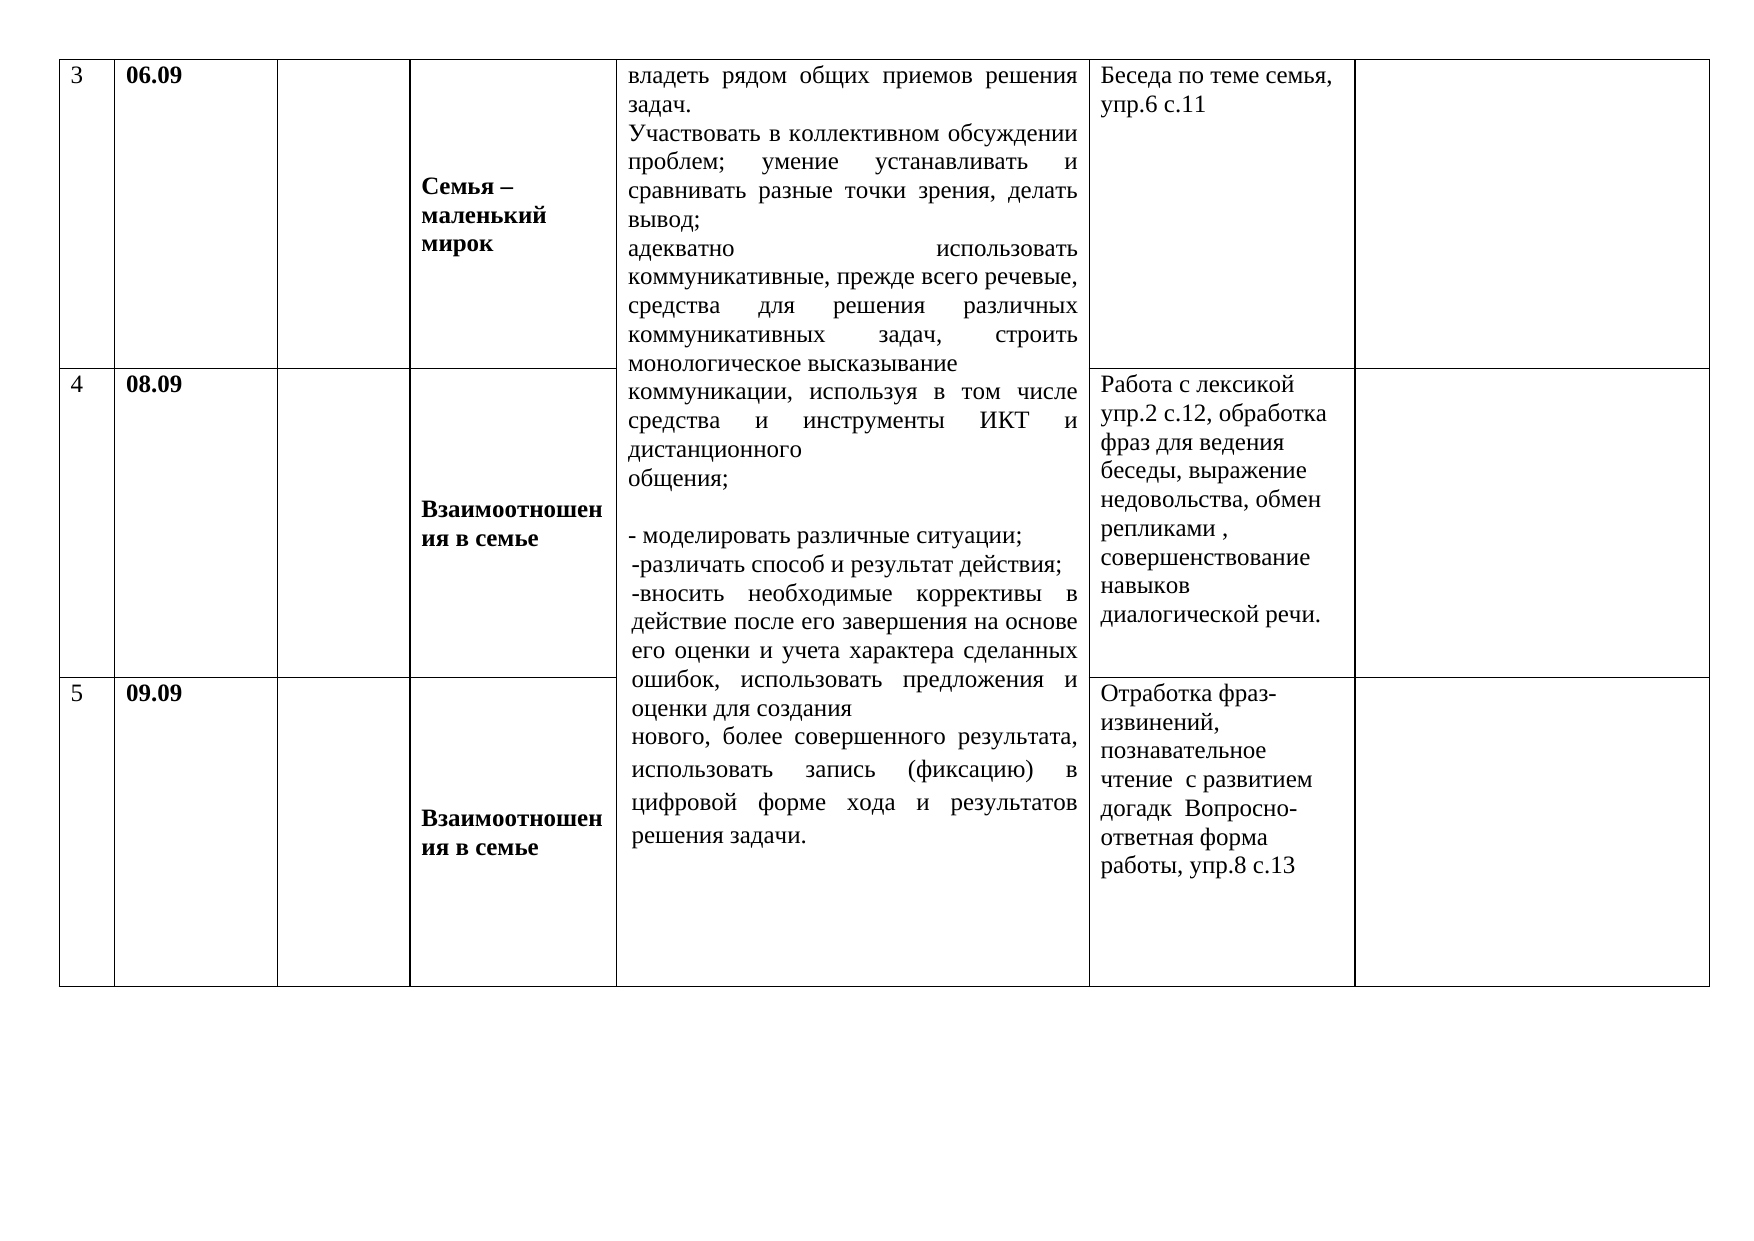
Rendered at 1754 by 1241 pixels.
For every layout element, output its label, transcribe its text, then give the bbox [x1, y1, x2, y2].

table_cell 06.09 [115, 60, 277, 368]
table_cell 09.09 [115, 678, 277, 986]
table_cell [278, 678, 409, 986]
table_cell [1356, 60, 1709, 368]
table_cell Работа с лексикой упр.2 с.12, обработка фраз для ведения беседы, выражение недовольства, обмен репликами , совершенствование навыков диалогической речи. [1090, 369, 1354, 677]
table_cell Беседа по теме семья, упр.6 с.11 [1090, 60, 1354, 368]
table_cell [1356, 369, 1709, 677]
table_cell Взаимоотношения в семье [411, 369, 616, 677]
table_cell [278, 369, 409, 677]
table_cell [278, 60, 409, 368]
table_cell Взаимоотношения в семье [411, 678, 616, 986]
table_cell 5 [60, 678, 114, 986]
table_cell Семья – маленький мирок [411, 60, 616, 368]
table_cell [1356, 678, 1709, 986]
table_cell 08.09 [115, 369, 277, 677]
table_cell 3 [60, 60, 114, 368]
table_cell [617, 60, 1089, 986]
table_cell 4 [60, 369, 114, 677]
table_cell Отработка фраз-извинений, познавательное чтение с развитием догадк Вопросно-ответная форма работы, упр.8 с.13 [1090, 678, 1354, 986]
